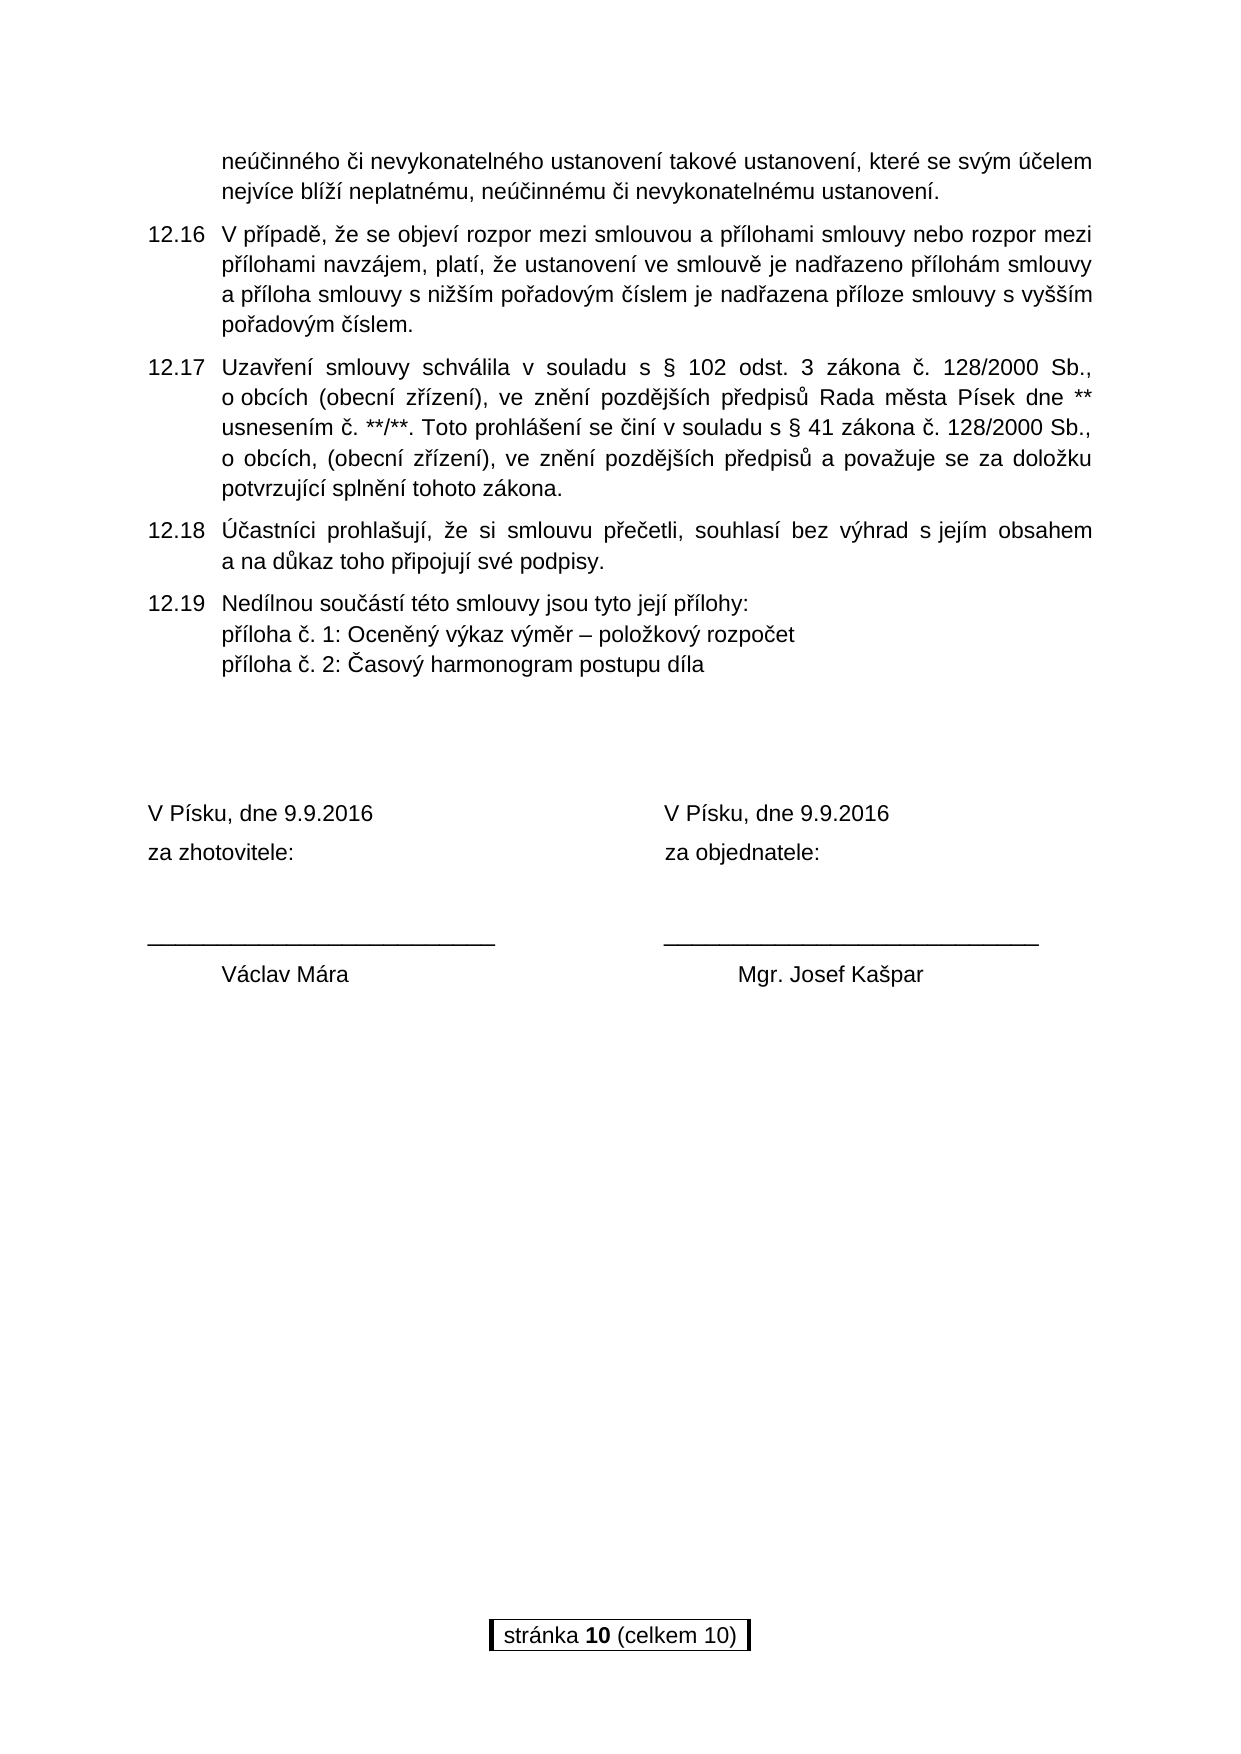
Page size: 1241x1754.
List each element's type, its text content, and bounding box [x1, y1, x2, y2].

text Václav Mára Mgr. Josef Kašpar [148, 961, 1093, 987]
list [148, 148, 1093, 204]
text V Písku, dne 9.9.2016 V Písku, dne 9.9.2016 [148, 799, 1093, 826]
list Nedílnou součástí této smlouvy jsou tyto její přílohy: [148, 590, 1093, 617]
text _________________________ ___________________________ [148, 918, 1093, 947]
list Uzavření smlouvy schválila v souladu s § 102 odst. 3 zákona č. 128/2000 Sb., o obcích (obecní zřízení), ve znění pozdějších předpisů Rada města Písek dne ** usnesením č. **/**. Toto prohlášení se činí v souladu s § 41 zákona č. 128/2000 Sb., o obcích, (obecní zřízení), ve znění pozdějších předpisů a považuje se za doložku potvrzující splnění tohoto zákona. [148, 354, 1093, 501]
list V případě, že se objeví rozpor mezi smlouvou a přílohami smlouvy nebo rozpor mezi přílohami navzájem, platí, že ustanovení ve smlouvě je nadřazeno přílohám smlouvy a příloha smlouvy s nižším pořadovým číslem je nadřazena příloze smlouvy s vyšším pořadovým číslem. [148, 221, 1093, 337]
text příloha č. 1: Oceněný výkaz výměr – položkový rozpočet [148, 621, 1093, 647]
list Účastníci prohlašují, že si smlouvu přečetli, souhlasí bez výhrad s jejím obsahem a na důkaz toho připojují své podpisy. [148, 517, 1093, 574]
text za zhotovitele: za objednatele: [148, 839, 1093, 865]
text příloha č. 2: Časový harmonogram postupu díla [148, 651, 1093, 677]
